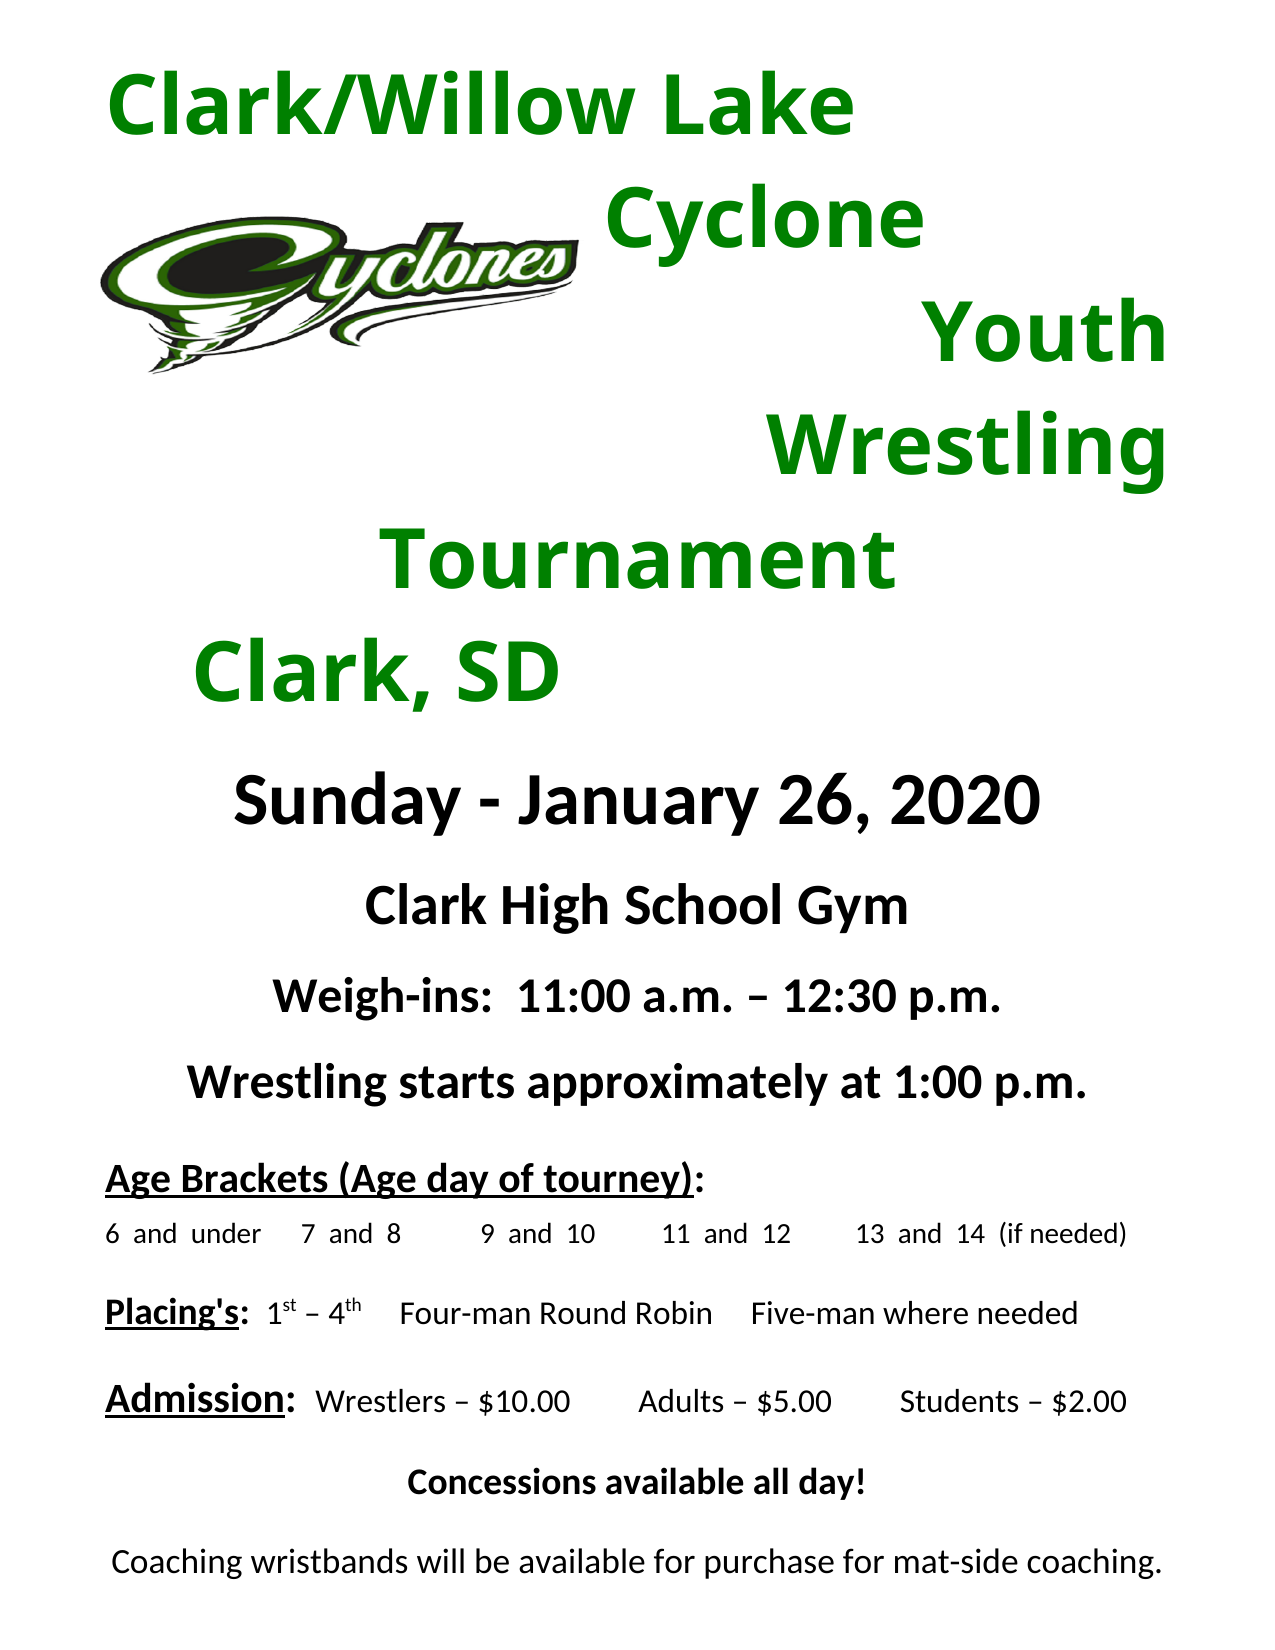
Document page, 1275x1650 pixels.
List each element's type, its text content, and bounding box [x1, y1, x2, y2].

text Concessions available all day! [105, 1458, 1170, 1504]
text Age Brackets (Age day of tourney): [105, 1152, 1170, 1203]
text Coaching wristbands will be available for purchase for mat-side coaching. [105, 1539, 1170, 1583]
text Clark, SD [105, 613, 1170, 726]
text Sunday - January 26, 2020 [105, 751, 1170, 843]
text Clark/Willow Lake Cyclone [105, 45, 1170, 272]
text 6 and under 7 and 8 9 and 10 11 and 12 13 and 14 (if needed) [105, 1215, 1170, 1251]
text Youth Wrestling [105, 272, 1170, 499]
picture [94, 210, 584, 376]
text Weigh-ins: 11:00 a.m. – 12:30 p.m. [105, 964, 1170, 1025]
text Tournament [105, 499, 1170, 613]
text Wrestling starts approximately at 1:00 p.m. [105, 1050, 1170, 1111]
text Clark High School Gym [105, 868, 1170, 939]
text Admission: Wrestlers – $10.00 Adults – $5.00 Students – $2.00 [105, 1372, 1170, 1422]
text Placing's: 1st – 4th Four-man Round Robin Five-man where needed [105, 1288, 1170, 1334]
